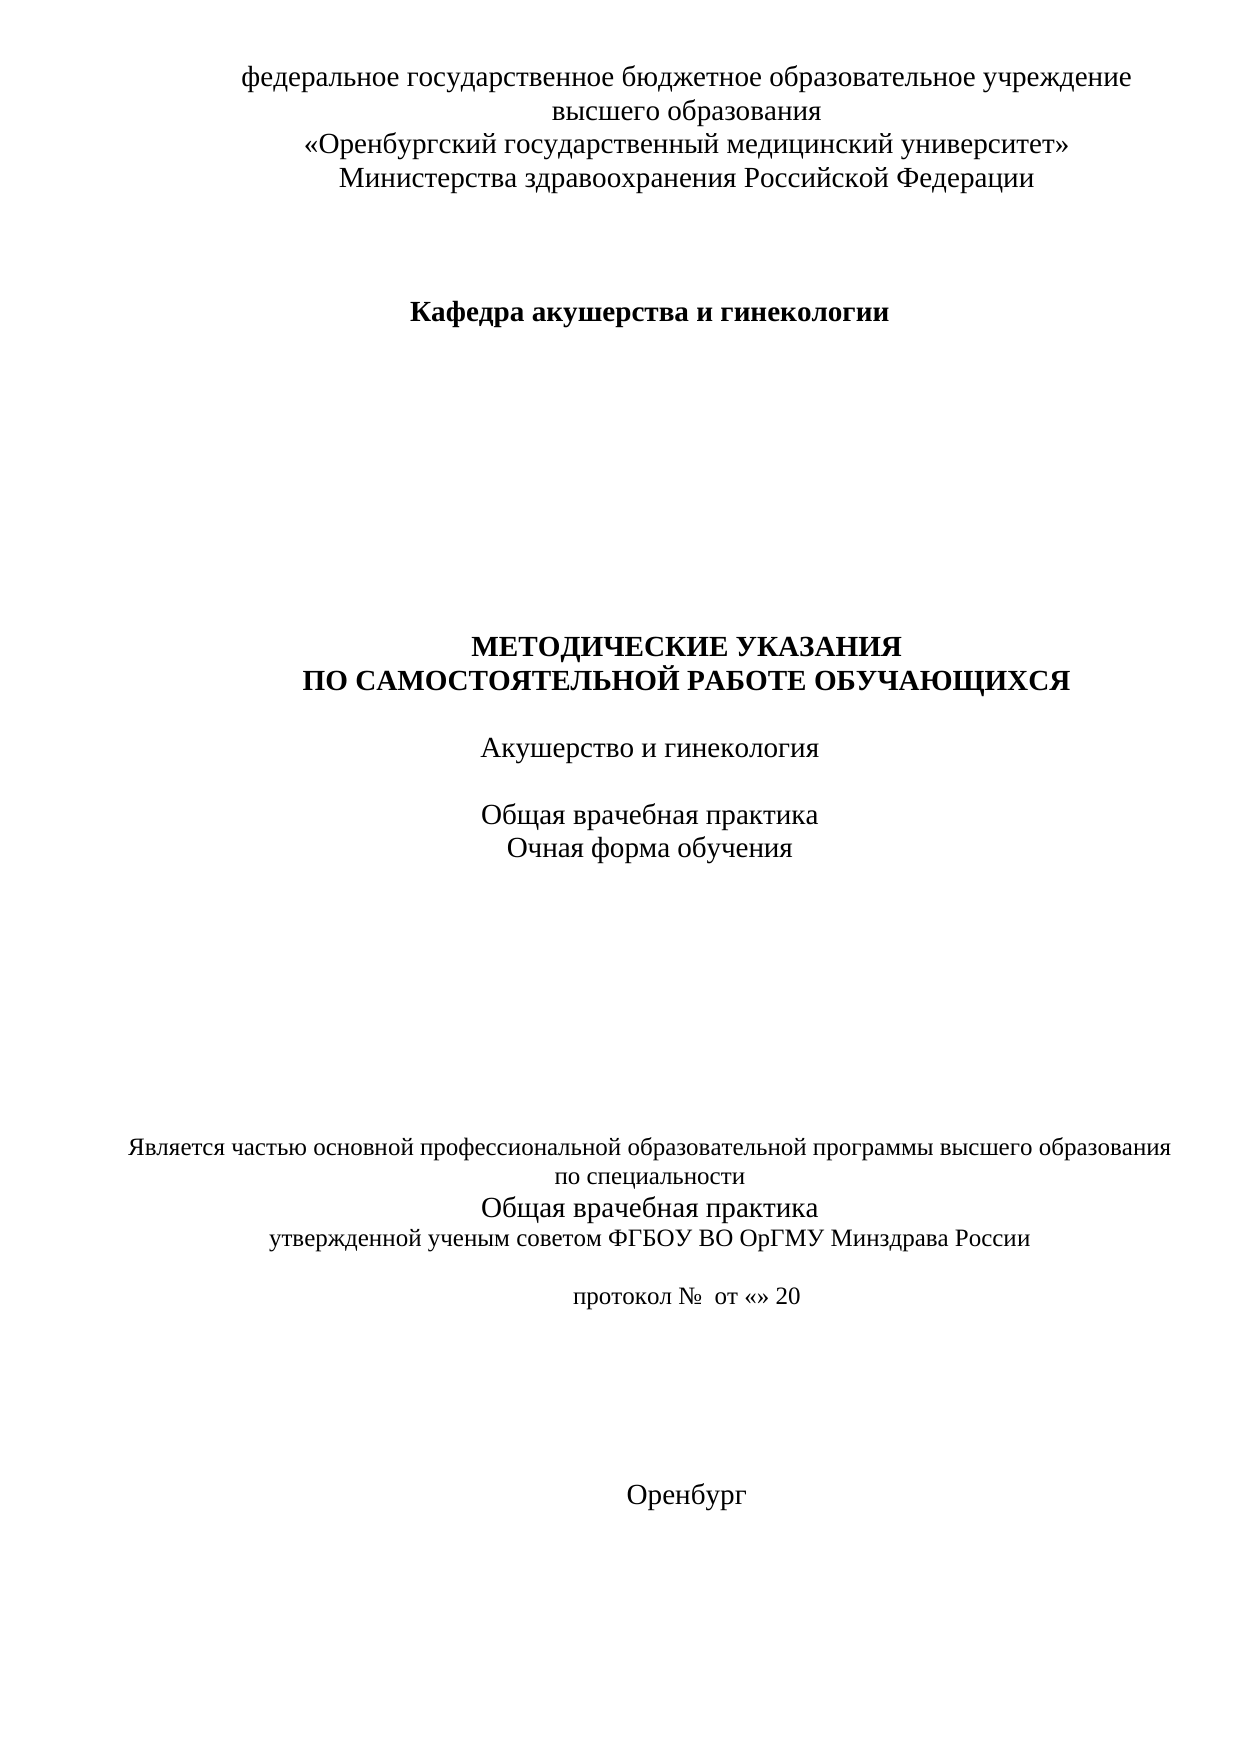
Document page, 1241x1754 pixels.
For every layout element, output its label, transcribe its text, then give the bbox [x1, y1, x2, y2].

text протокол № от «» 20 [118, 1281, 1181, 1310]
text Кафедра акушерства и гинекологии [118, 294, 1181, 327]
text МЕТОДИЧЕСКИЕ УКАЗАНИЯ [118, 629, 1181, 663]
text Оренбург [118, 1477, 1181, 1511]
text высшего образования [118, 93, 1181, 126]
text Акушерство и гинекология [118, 730, 1181, 763]
text Общая врачебная практика [118, 1190, 1181, 1223]
text Общая врачебная практика [118, 797, 1181, 831]
text утвержденной ученым советом ФГБОУ ВО ОрГМУ Минздрава России [118, 1223, 1181, 1252]
text «Оренбургский государственный медицинский университет» [118, 126, 1181, 160]
text Очная форма обучения [118, 831, 1181, 864]
text Является частью основной профессиональной образовательной программы высшего образования по специальности [118, 1132, 1181, 1190]
text Министерства здравоохранения Российской Федерации [118, 160, 1181, 193]
text ПО САМОСТОЯТЕЛЬНОЙ РАБОТЕ ОБУЧАЮЩИХСЯ [118, 663, 1181, 696]
text федеральное государственное бюджетное образовательное учреждение [118, 59, 1181, 93]
